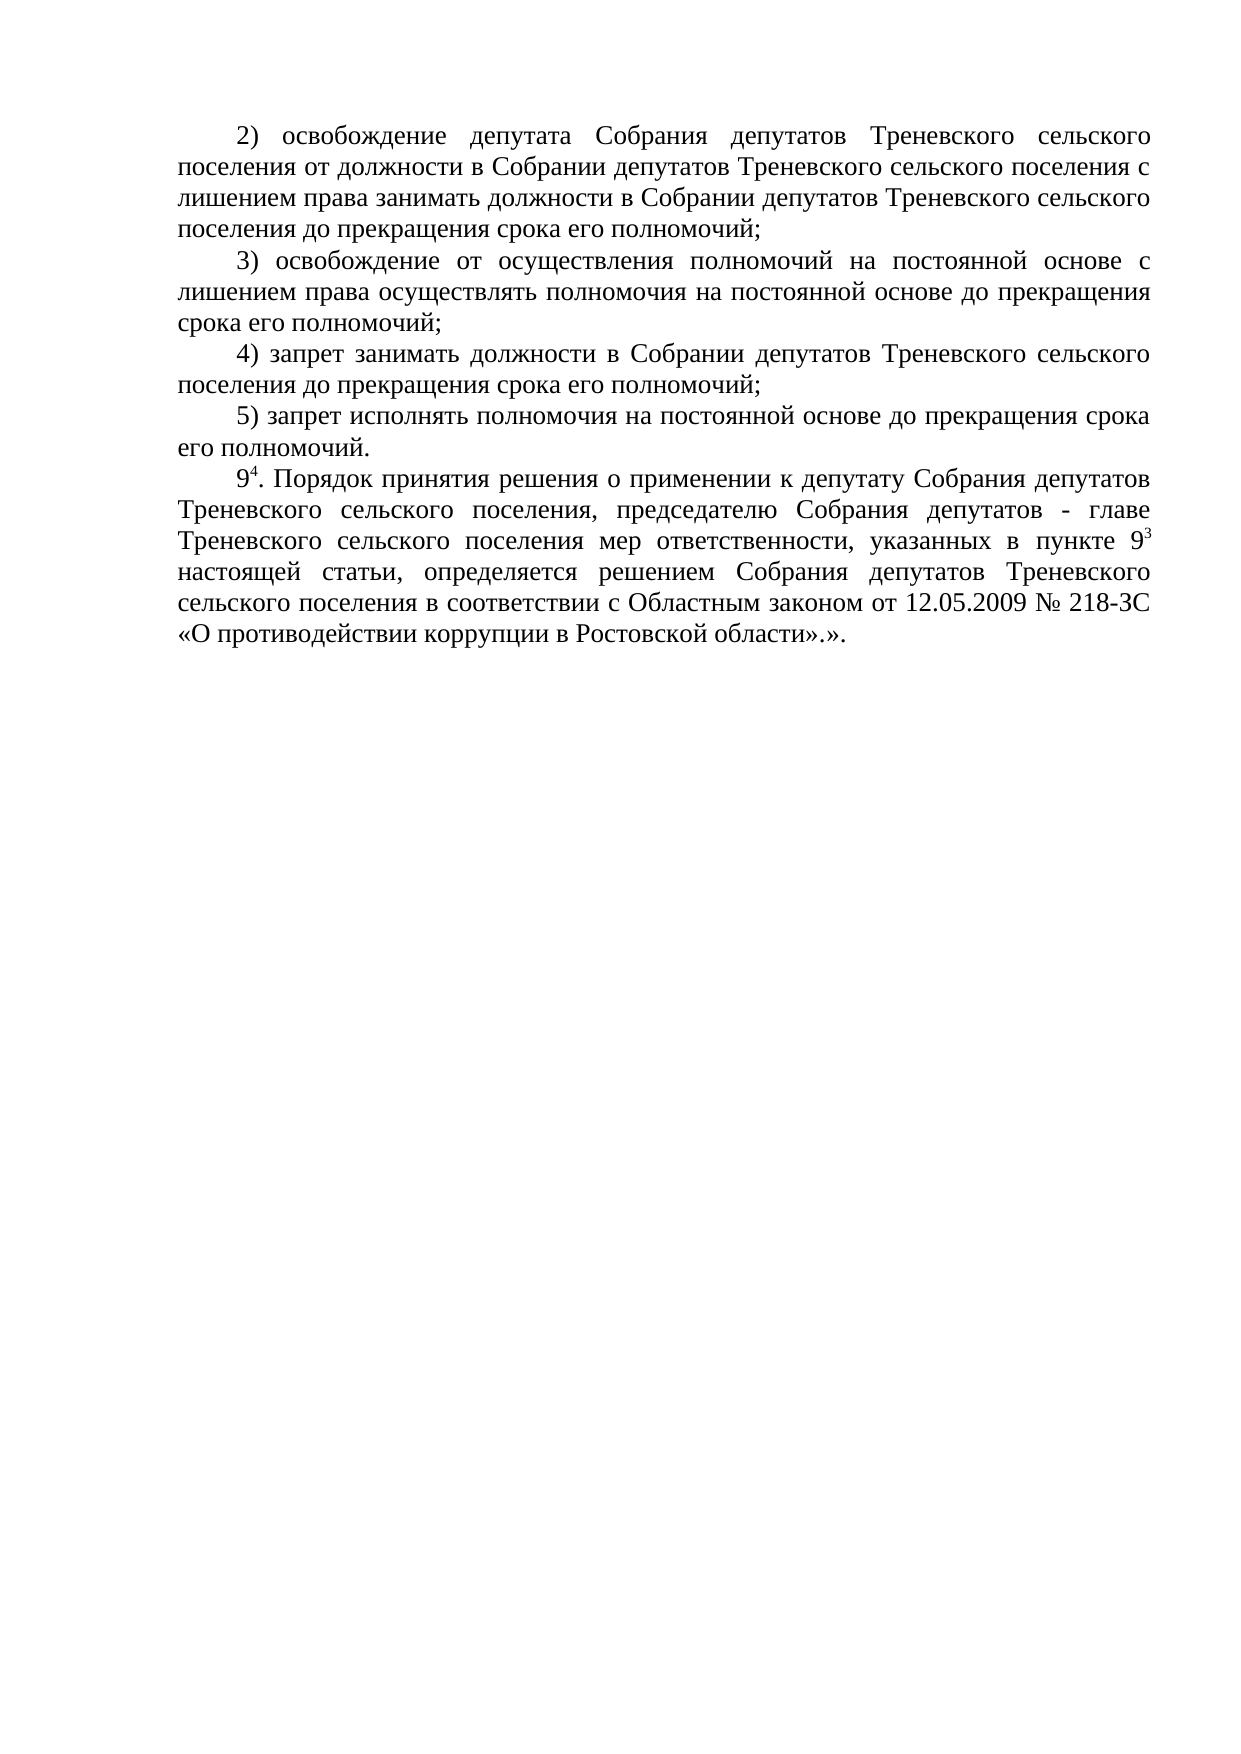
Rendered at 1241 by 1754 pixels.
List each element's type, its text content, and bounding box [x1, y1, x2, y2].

text 94. Порядок принятия решения о применении к депутату Собрания депутатов Треневского сельского поселения, председателю Собрания депутатов - главе Треневского сельского поселения мер ответственности, указанных в пункте 93 настоящей статьи, определяется решением Собрания депутатов Треневского сельского поселения в соответствии с Областным законом от 12.05.2009 № 218-ЗС «О противодействии коррупции в Ростовской области».». [177, 462, 1152, 649]
text 2) освобождение депутата Собрания депутатов Треневского сельского поселения от должности в Собрании депутатов Треневского сельского поселения с лишением права занимать должности в Собрании депутатов Треневского сельского поселения до прекращения срока его полномочий; [177, 119, 1152, 244]
text 5) запрет исполнять полномочия на постоянной основе до прекращения срока его полномочий. [177, 399, 1152, 462]
text 4) запрет занимать должности в Собрании депутатов Треневского сельского поселения до прекращения срока его полномочий; [177, 337, 1152, 399]
text 3) освобождение от осуществления полномочий на постоянной основе с лишением права осуществлять полномочия на постоянной основе до прекращения срока его полномочий; [177, 244, 1152, 337]
